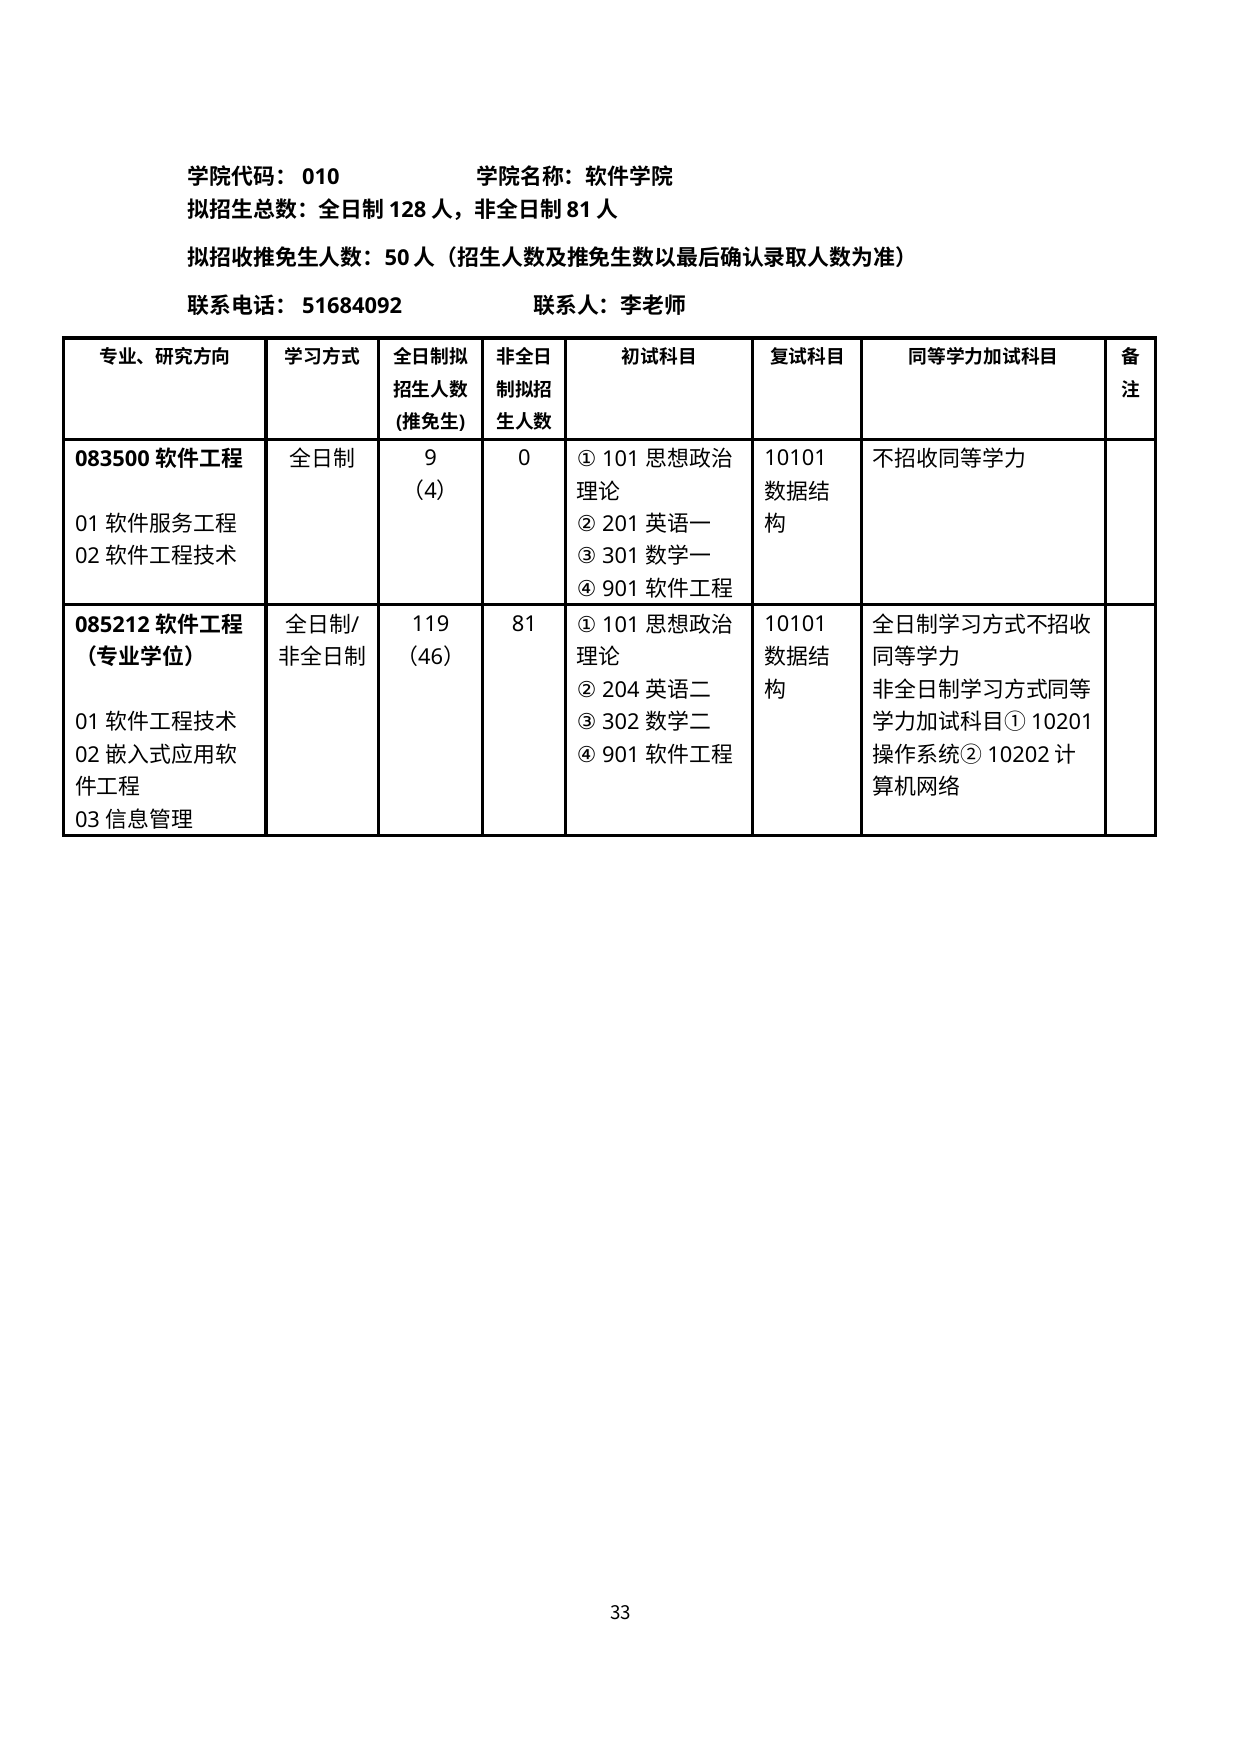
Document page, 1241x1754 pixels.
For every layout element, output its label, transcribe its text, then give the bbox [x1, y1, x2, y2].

table_header 专业、研究方向 [65, 340, 264, 438]
table_header 同等学力加试科目 [863, 340, 1104, 438]
table_cell 085212 软件工程（专业学位） 01 软件工程技术 02 嵌入式应用软件工程 03 信息管理 [65, 606, 264, 834]
text 联系电话： 51684092 联系人：李老师 [187, 288, 1053, 321]
table_cell [1107, 441, 1154, 603]
table_header 非全日制拟招生人数 [484, 340, 564, 438]
table_cell 10101数据结构 [754, 441, 860, 603]
text 拟招生总数：全日制128人，非全日制81人 [187, 191, 1053, 224]
table_cell 不招收同等学力 [863, 441, 1104, 603]
text 学院代码： 010 学院名称：软件学院 [187, 159, 1053, 191]
table_cell 083500 软件工程 01 软件服务工程 02 软件工程技术 [65, 441, 264, 603]
table_header 复试科目 [754, 340, 860, 438]
table_header 备注 [1107, 340, 1154, 438]
table_cell ① 101 思想政治理论 ② 201 英语一 ③ 301 数学一 ④ 901 软件工程 [567, 441, 751, 603]
table_header 全日制拟招生人数(推免生) [380, 340, 481, 438]
table_cell 全日制学习方式不招收同等学力 非全日制学习方式同等学力加试科目① 10201操作系统② 10202计算机网络 [863, 606, 1104, 834]
table_header 初试科目 [567, 340, 751, 438]
table_cell ① 101 思想政治理论 ② 204 英语二 ③ 302 数学二 ④ 901 软件工程 [567, 606, 751, 834]
text 拟招收推免生人数：50人（招生人数及推免生数以最后确认录取人数为准） [187, 240, 1053, 272]
table_cell 119 （46） [380, 606, 481, 834]
table_cell 81 [484, 606, 564, 834]
table_cell 全日制/非全日制 [268, 606, 377, 834]
table_cell 9 （4） [380, 441, 481, 603]
table_header 学习方式 [268, 340, 377, 438]
table_cell 10101 数据结构 [754, 606, 860, 834]
table_cell [1107, 606, 1154, 834]
table_cell 全日制 [268, 441, 377, 603]
table_cell 0 [484, 441, 564, 603]
